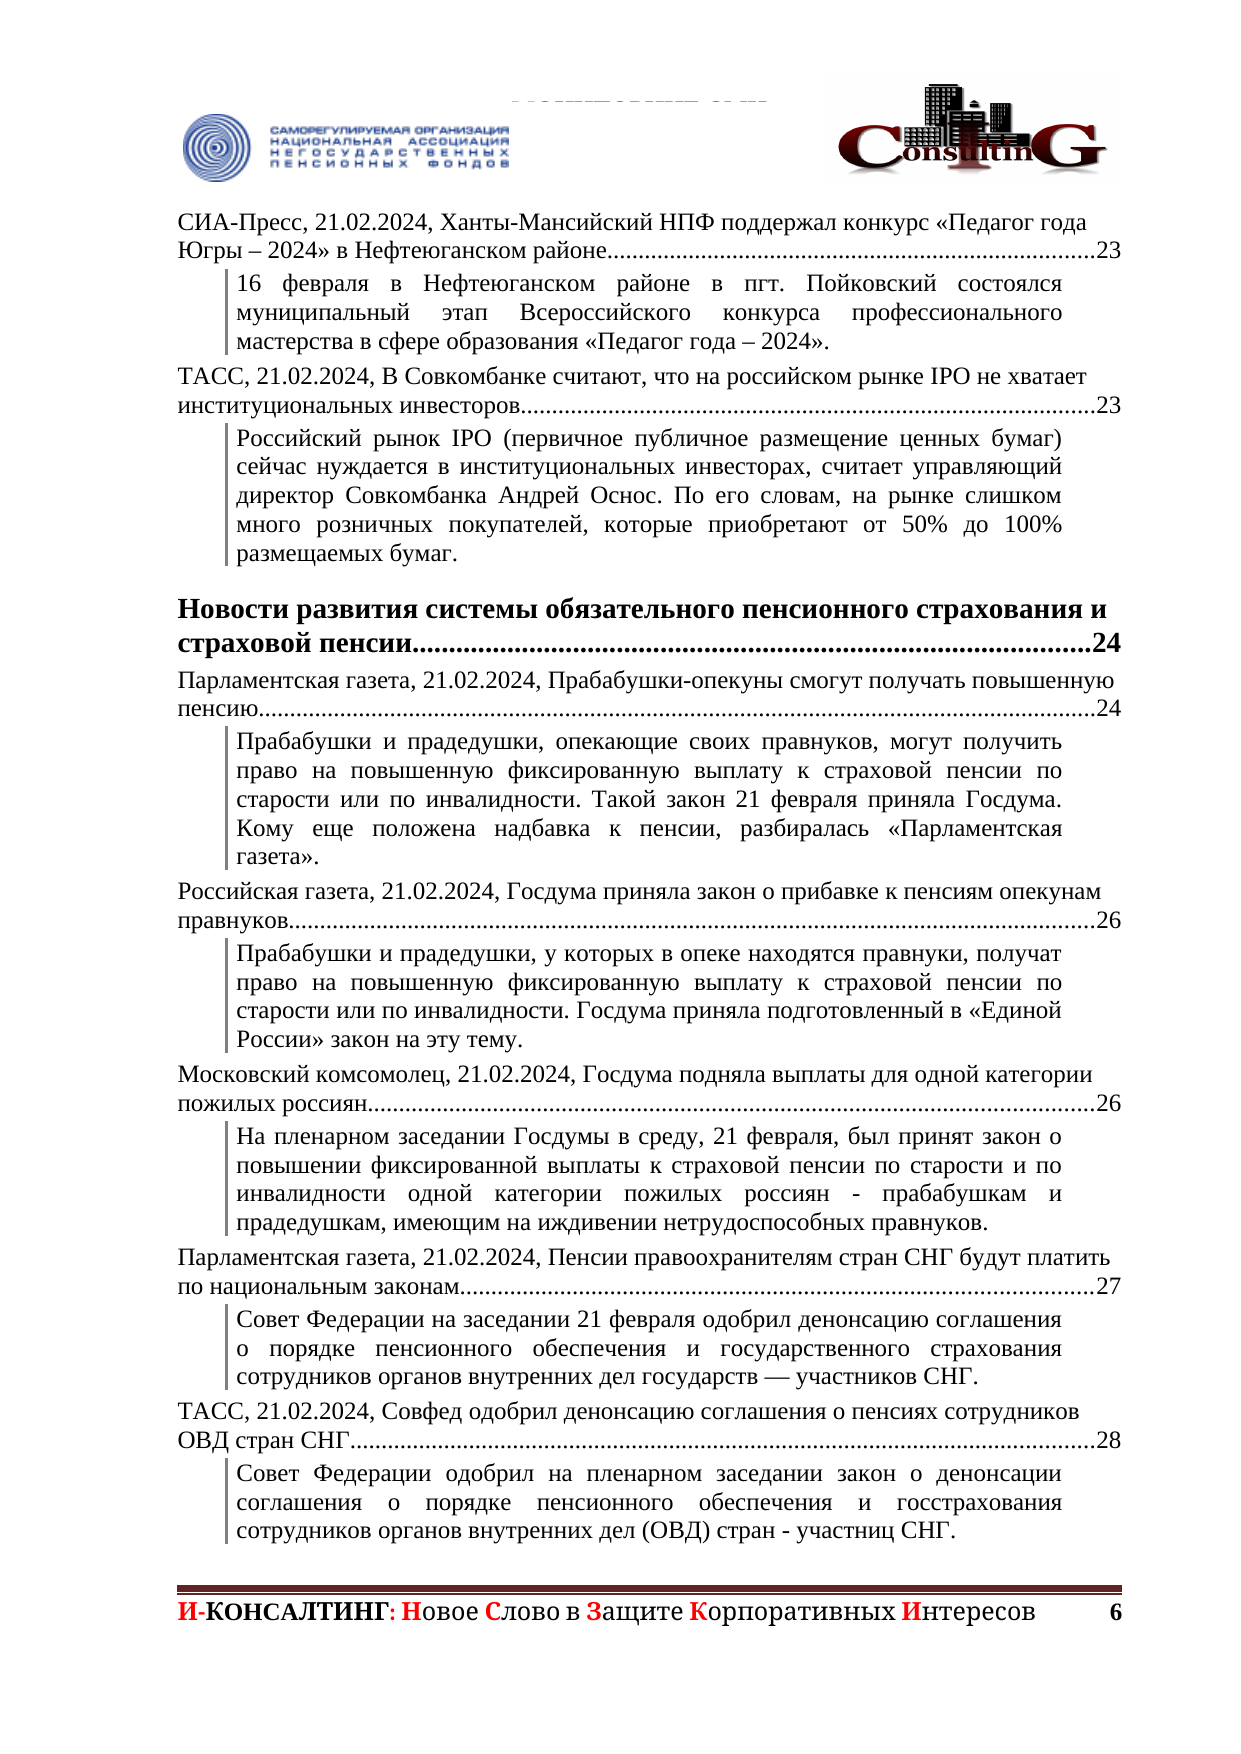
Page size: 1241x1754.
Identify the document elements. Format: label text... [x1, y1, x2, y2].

text Парламентская газета, 21.02.2024, Прабабушки-опекуны смогут получать повышенную пенсию 24 [177, 665, 1122, 722]
text Прабабушки и прадедушки, опекающие своих правнуков, могут получить право на повышенную фиксированную выплату к страховой пенсии по старости или по инвалидности. Такой закон 21 февраля приняла Госдума. Кому еще положена надбавка к пенсии, разбиралась «Парламентская газета». 24 [228, 726, 1063, 870]
picture [183, 114, 509, 182]
text Российская газета, 21.02.2024, Госдума приняла закон о прибавке к пенсиям опекунам правнуков 26 [177, 876, 1122, 934]
text Совет Федерации на заседании 21 февраля одобрил денонсацию соглашения о порядке пенсионного обеспечения и государственного страхования сотрудников органов внутренних дел государств — участников СНГ. 27 [228, 1304, 1063, 1390]
text ТАСС, 21.02.2024, В Совкомбанке считают, что на российском рынке IPO не хватает институциональных инвесторов 23 [177, 361, 1122, 418]
text Новости развития системы обязательного пенсионного страхования и страховой пенсии 24 [177, 591, 1122, 658]
text Прабабушки и прадедушки, у которых в опеке находятся правнуки, получат право на повышенную фиксированную выплату к страховой пенсии по старости или по инвалидности. Госдума приняла подготовленный в «Единой России» закон на эту тему. 26 [228, 938, 1063, 1053]
text Совет Федерации одобрил на пленарном заседании закон о денонсации соглашения о порядке пенсионного обеспечения и госстрахования сотрудников органов внутренних дел (ОВД) стран - участниц СНГ. 28 [228, 1458, 1063, 1544]
text На пленарном заседании Госдумы в среду, 21 февраля, был принят закон о повышении фиксированной выплаты к страховой пенсии по старости и по инвалидности одной категории пожилых россиян - прабабушкам и прадедушкам, имеющим на иждивении нетрудоспособных правнуков. 26 [228, 1121, 1063, 1236]
text Российский рынок IPO (первичное публичное размещение ценных бумаг) сейчас нуждается в институциональных инвесторах, считает управляющий директор Совкомбанка Андрей Оснос. По его словам, на рынке слишком много розничных покупателей, которые приобретают от 50% до 100% размещаемых бумаг. 23 [228, 423, 1063, 566]
text СИА-Пресс, 21.02.2024, Ханты-Мансийский НПФ поддержал конкурс «Педагог года Югры – 2024» в Нефтеюганском районе 23 [177, 207, 1122, 264]
picture [821, 73, 1122, 182]
text ТАСС, 21.02.2024, Совфед одобрил денонсацию соглашения о пенсиях сотрудников ОВД стран СНГ 28 [177, 1396, 1122, 1454]
text Московский комсомолец, 21.02.2024, Госдума подняла выплаты для одной категории пожилых россиян 26 [177, 1059, 1122, 1117]
text Парламентская газета, 21.02.2024, Пенсии правоохранителям стран СНГ будут платить по национальным законам 27 [177, 1242, 1122, 1300]
text 16 февраля в Нефтеюганском районе в пгт. Пойковский состоялся муниципальный этап Всероссийского конкурса профессионального мастерства в сфере образования «Педагог года – 2024». 23 [225, 268, 1063, 355]
